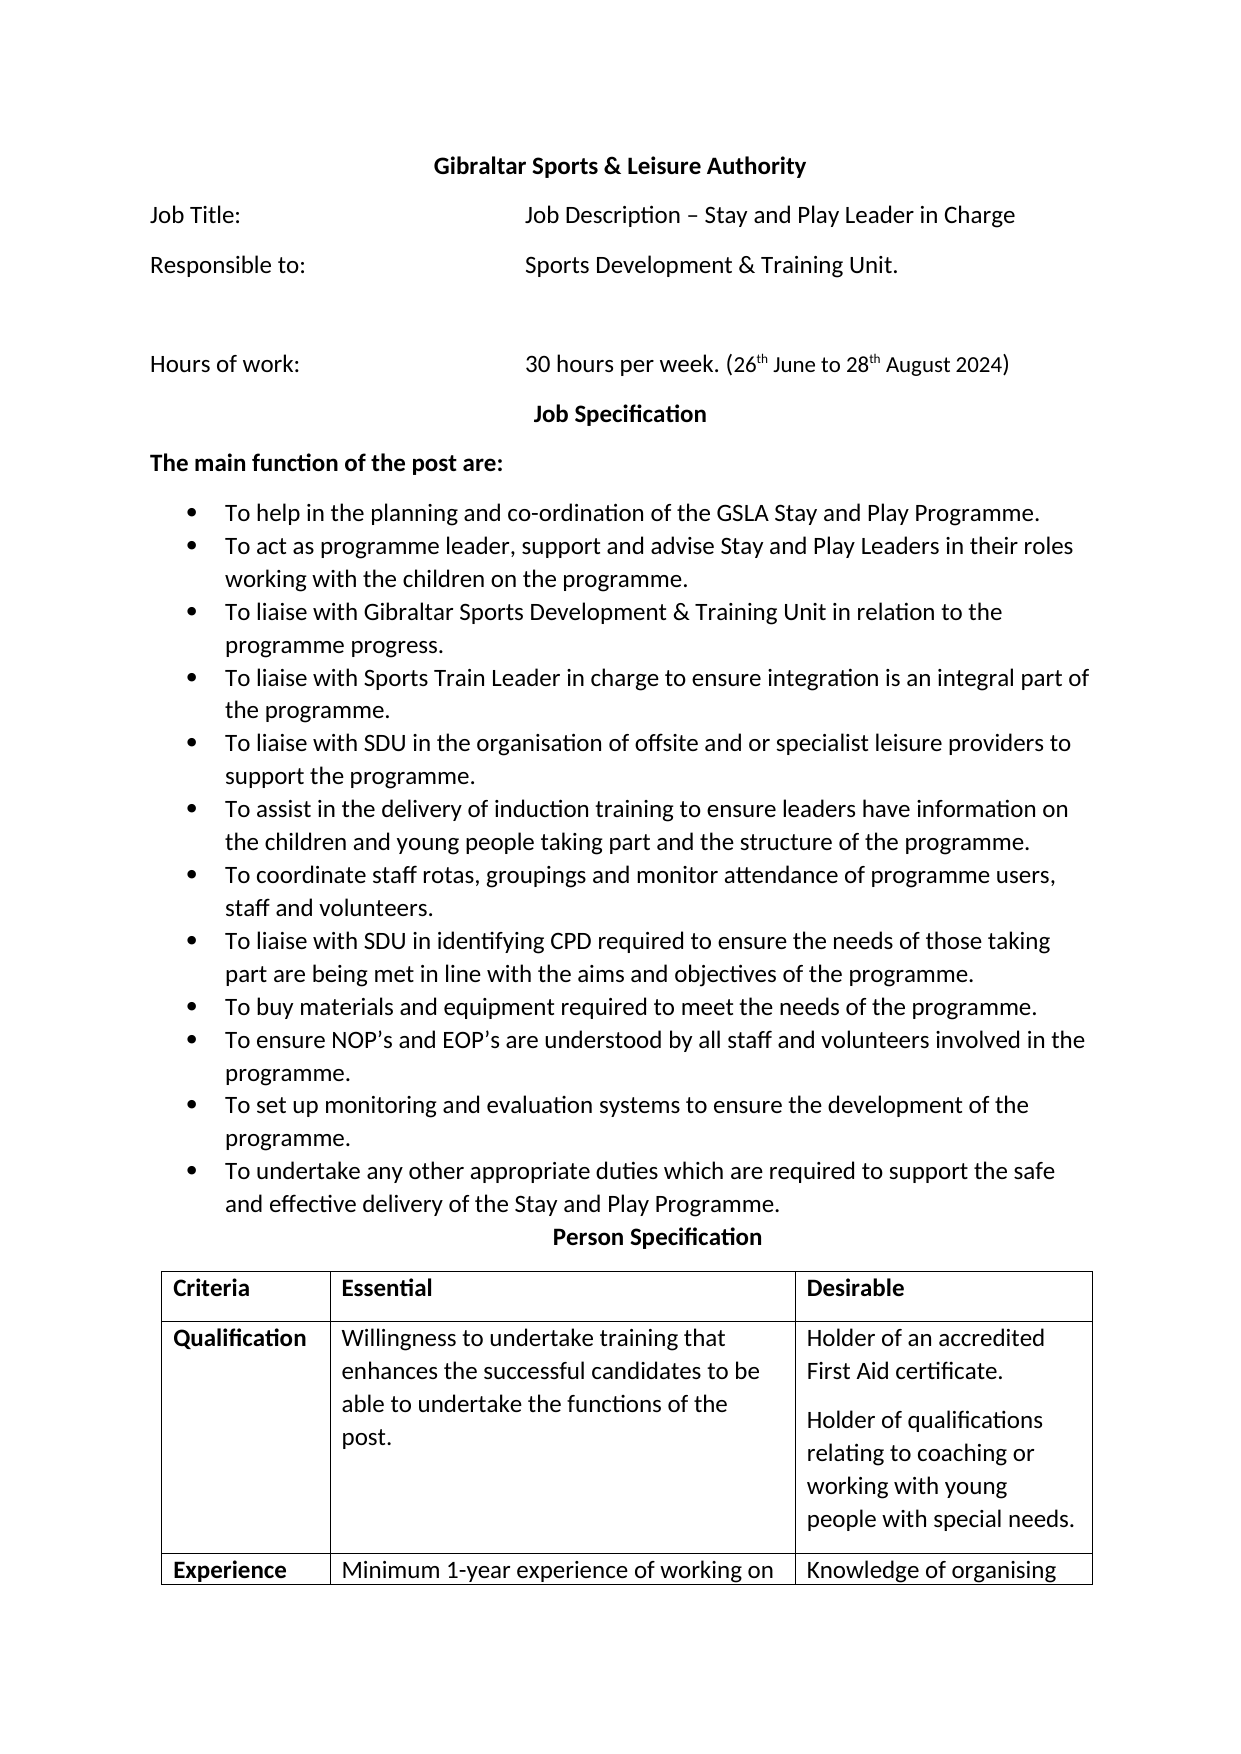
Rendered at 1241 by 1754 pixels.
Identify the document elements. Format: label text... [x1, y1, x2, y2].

list Person Specification [225, 1221, 1090, 1252]
table_header Desirable [796, 1272, 1092, 1321]
list To undertake any other appropriate duties which are required to support the safe and effective delivery of the Stay and Play Programme. [187, 1155, 1090, 1219]
text The main function of the post are: [150, 447, 1090, 478]
table_cell Willingness to undertake training that enhances the successful candidates to be able to undertake the functions of the post. [331, 1322, 795, 1553]
list To coordinate staff rotas, groupings and monitor attendance of programme users, staff and volunteers. [187, 859, 1090, 923]
list To liaise with SDU in identifying CPD required to ensure the needs of those taking part are being met in line with the aims and objectives of the programme. [187, 925, 1090, 988]
list To liaise with Gibraltar Sports Development & Training Unit in relation to the programme progress. [187, 596, 1090, 659]
list To ensure NOP’s and EOP’s are understood by all staff and volunteers involved in the programme. [187, 1024, 1090, 1087]
list To set up monitoring and evaluation systems to ensure the development of the programme. [187, 1089, 1090, 1153]
table_cell Holder of an accredited First Aid certificate. Holder of qualifications relating to coaching or working with young people with special needs. [796, 1322, 1092, 1553]
text Job Specification [150, 398, 1090, 428]
text Responsible to: Sports Development & Training Unit. [150, 249, 1090, 280]
table_header Essential [331, 1272, 795, 1321]
table_cell Experience [162, 1554, 330, 1584]
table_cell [796, 1554, 1092, 1584]
table_header Criteria [162, 1272, 330, 1321]
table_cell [331, 1554, 795, 1584]
text Hours of work: 30 hours per week. (26th June to 28th August 2024) [150, 348, 1090, 379]
table_cell Qualification [162, 1322, 330, 1553]
list To buy materials and equipment required to meet the needs of the programme. [187, 991, 1090, 1021]
list To liaise with SDU in the organisation of offsite and or specialist leisure providers to support the programme. [187, 727, 1090, 791]
text Gibraltar Sports & Leisure Authority [150, 150, 1090, 181]
list To assist in the delivery of induction training to ensure leaders have information on the children and young people taking part and the structure of the programme. [187, 793, 1090, 857]
list To liaise with Sports Train Leader in charge to ensure integration is an integral part of the programme. [187, 662, 1090, 725]
list To act as programme leader, support and advise Stay and Play Leaders in their roles working with the children on the programme. [187, 530, 1090, 593]
text Job Title: Job Description – Stay and Play Leader in Charge [150, 199, 1090, 230]
list To help in the planning and co-ordination of the GSLA Stay and Play Programme. [187, 497, 1090, 528]
